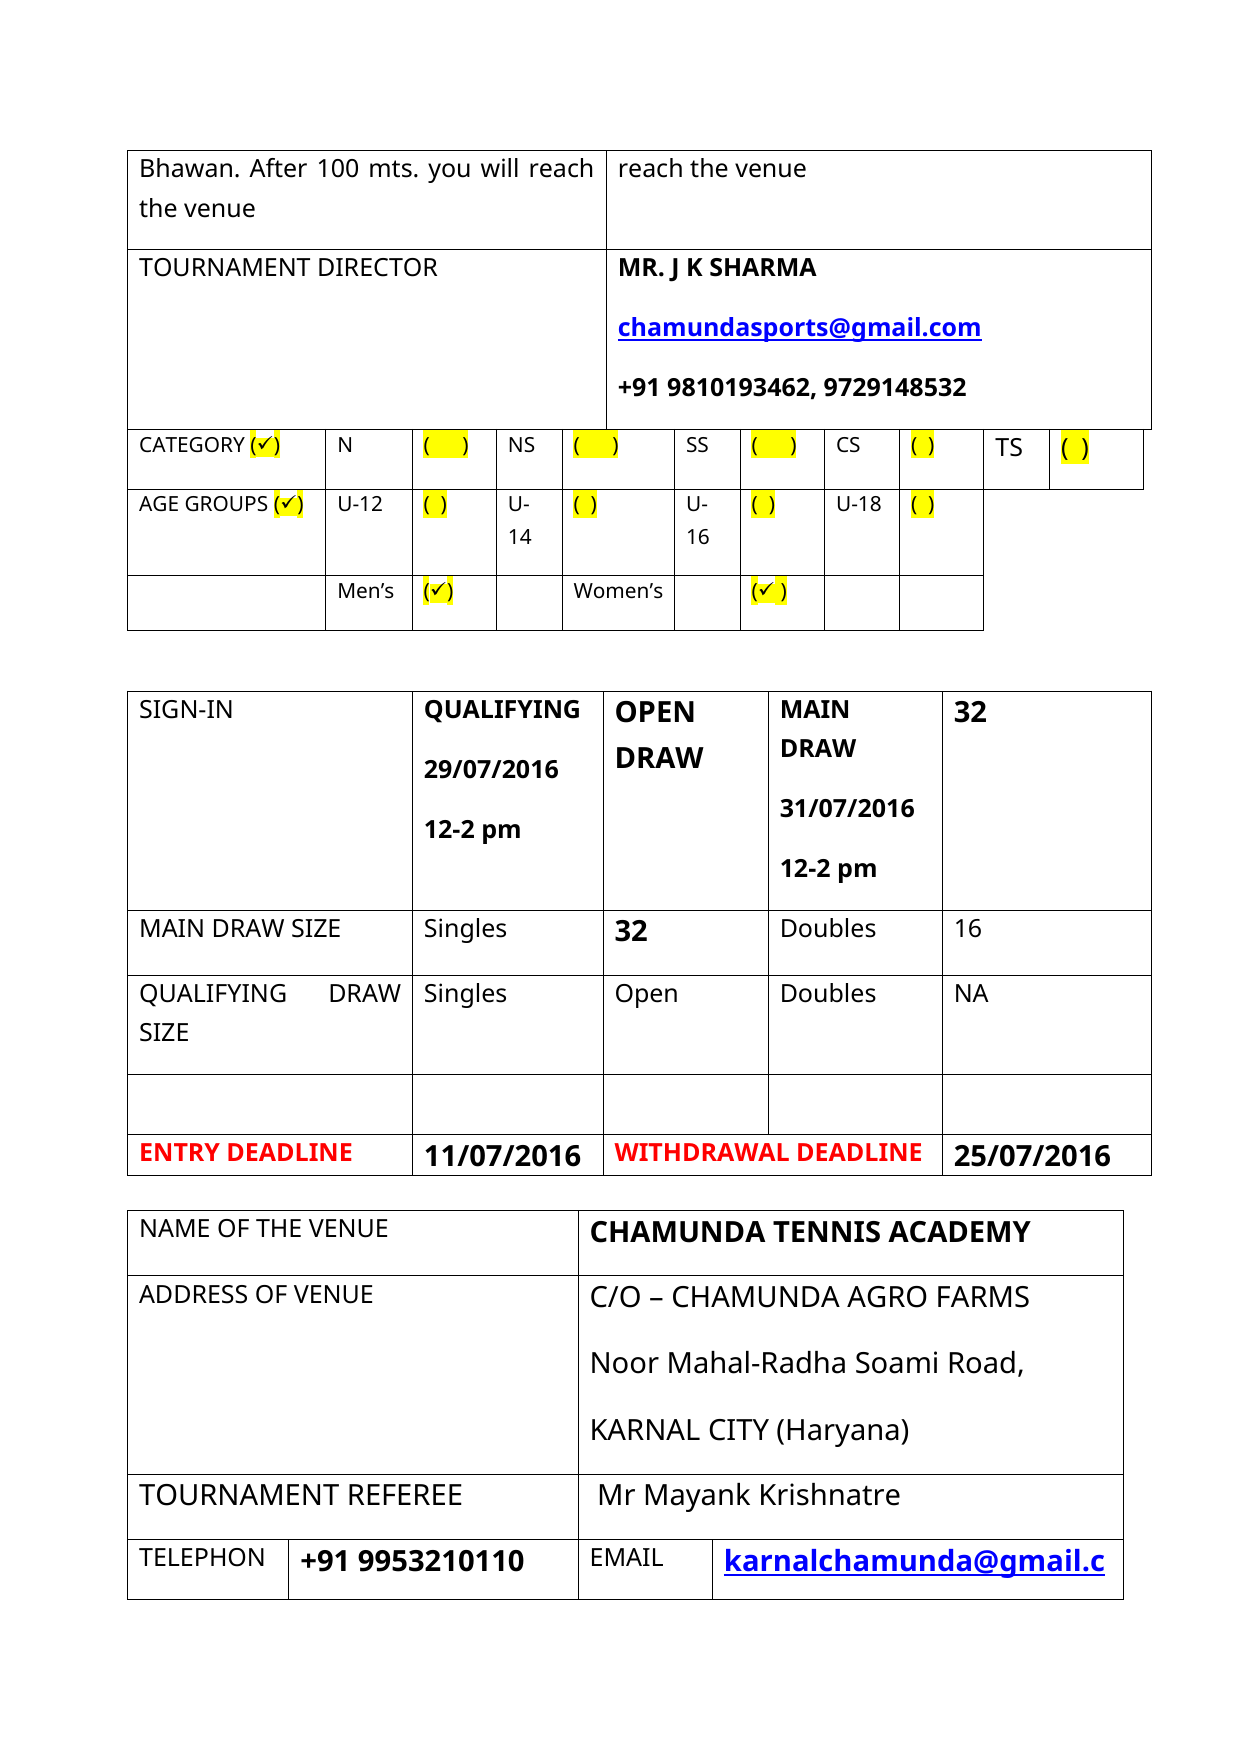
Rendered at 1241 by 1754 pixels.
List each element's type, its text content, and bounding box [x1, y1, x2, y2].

table_cell [825, 576, 899, 629]
table_cell [604, 1075, 768, 1134]
table_cell Singles [413, 976, 603, 1074]
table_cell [713, 1540, 1123, 1599]
table_cell ( ) [741, 430, 824, 488]
table_header 32 [943, 692, 1151, 909]
table_cell [900, 576, 983, 629]
table_cell CS [825, 430, 899, 488]
table_cell NS [497, 430, 562, 488]
table_cell CATEGORY () [128, 430, 325, 488]
table_cell U-16 [675, 490, 740, 575]
table_cell ENTRY DEADLINE [128, 1135, 412, 1175]
table_cell NA [943, 976, 1151, 1074]
table_cell EMAIL [579, 1540, 712, 1599]
table_header OPEN DRAW [604, 692, 768, 909]
table_cell ADDRESS OF VENUE [128, 1276, 578, 1474]
table_cell Open [604, 976, 768, 1074]
table_cell AGE GROUPS () [128, 490, 325, 575]
table_header MAIN DRAW 31/07/2016 12-2 pm [769, 692, 942, 909]
table_cell Men’s [326, 576, 412, 629]
table_cell () [413, 576, 496, 629]
table_cell ( ) [900, 490, 983, 575]
table_cell ( ) [563, 490, 674, 575]
table_cell Doubles [769, 976, 942, 1074]
table_cell [128, 1075, 412, 1134]
table_cell ( ) [413, 490, 496, 575]
table_cell 32 [604, 911, 768, 975]
table_header CHAMUNDA TENNIS ACADEMY [579, 1211, 1123, 1275]
table_cell Mr Mayank Krishnatre [579, 1475, 1123, 1539]
table_cell Women’s [563, 576, 674, 629]
table_cell TS [984, 430, 1049, 488]
table_cell WITHDRAWAL DEADLINE [604, 1135, 942, 1175]
table_header QUALIFYING 29/07/2016 12-2 pm [413, 692, 603, 909]
table_cell U-14 [497, 490, 562, 575]
table_cell ( ) [1050, 430, 1143, 488]
table_cell U-12 [326, 490, 412, 575]
table_cell Singles [413, 911, 603, 975]
table_cell QUALIFYING DRAW SIZE [128, 976, 412, 1074]
table_cell U-18 [825, 490, 899, 575]
table_cell [943, 1075, 1151, 1134]
table_cell 11/07/2016 [413, 1135, 603, 1175]
table_cell TOURNAMENT REFEREE [128, 1475, 578, 1539]
table_cell MR. J K SHARMA chamundasports@gmail.com +91 9810193462, 9729148532 [607, 250, 1151, 429]
table_cell 16 [943, 911, 1151, 975]
table_cell [769, 1075, 942, 1134]
table_cell [413, 1075, 603, 1134]
table_cell C/O – CHAMUNDA AGRO FARMS Noor Mahal-Radha Soami Road, KARNAL CITY (Haryana) [579, 1276, 1123, 1474]
table_cell 25/07/2016 [943, 1135, 1151, 1175]
table_cell +91 9953210110 [289, 1540, 578, 1599]
table_cell MAIN DRAW SIZE [128, 911, 412, 975]
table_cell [607, 151, 1151, 249]
table_cell ( ) [741, 490, 824, 575]
table_cell [675, 576, 740, 629]
table_cell ( ) [563, 430, 674, 488]
table_cell ( ) [413, 430, 496, 488]
table_cell [128, 576, 325, 629]
table_cell Doubles [769, 911, 942, 975]
table_cell TELEPHONE [128, 1540, 288, 1599]
table_cell [497, 576, 562, 629]
table_cell N [326, 430, 412, 488]
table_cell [128, 151, 606, 249]
table_cell ( ) [741, 576, 824, 629]
table_cell SS [675, 430, 740, 488]
table_header SIGN-IN [128, 692, 412, 909]
table_cell TOURNAMENT DIRECTOR [128, 250, 606, 429]
table_cell ( ) [900, 430, 983, 488]
table_header NAME OF THE VENUE [128, 1211, 578, 1275]
